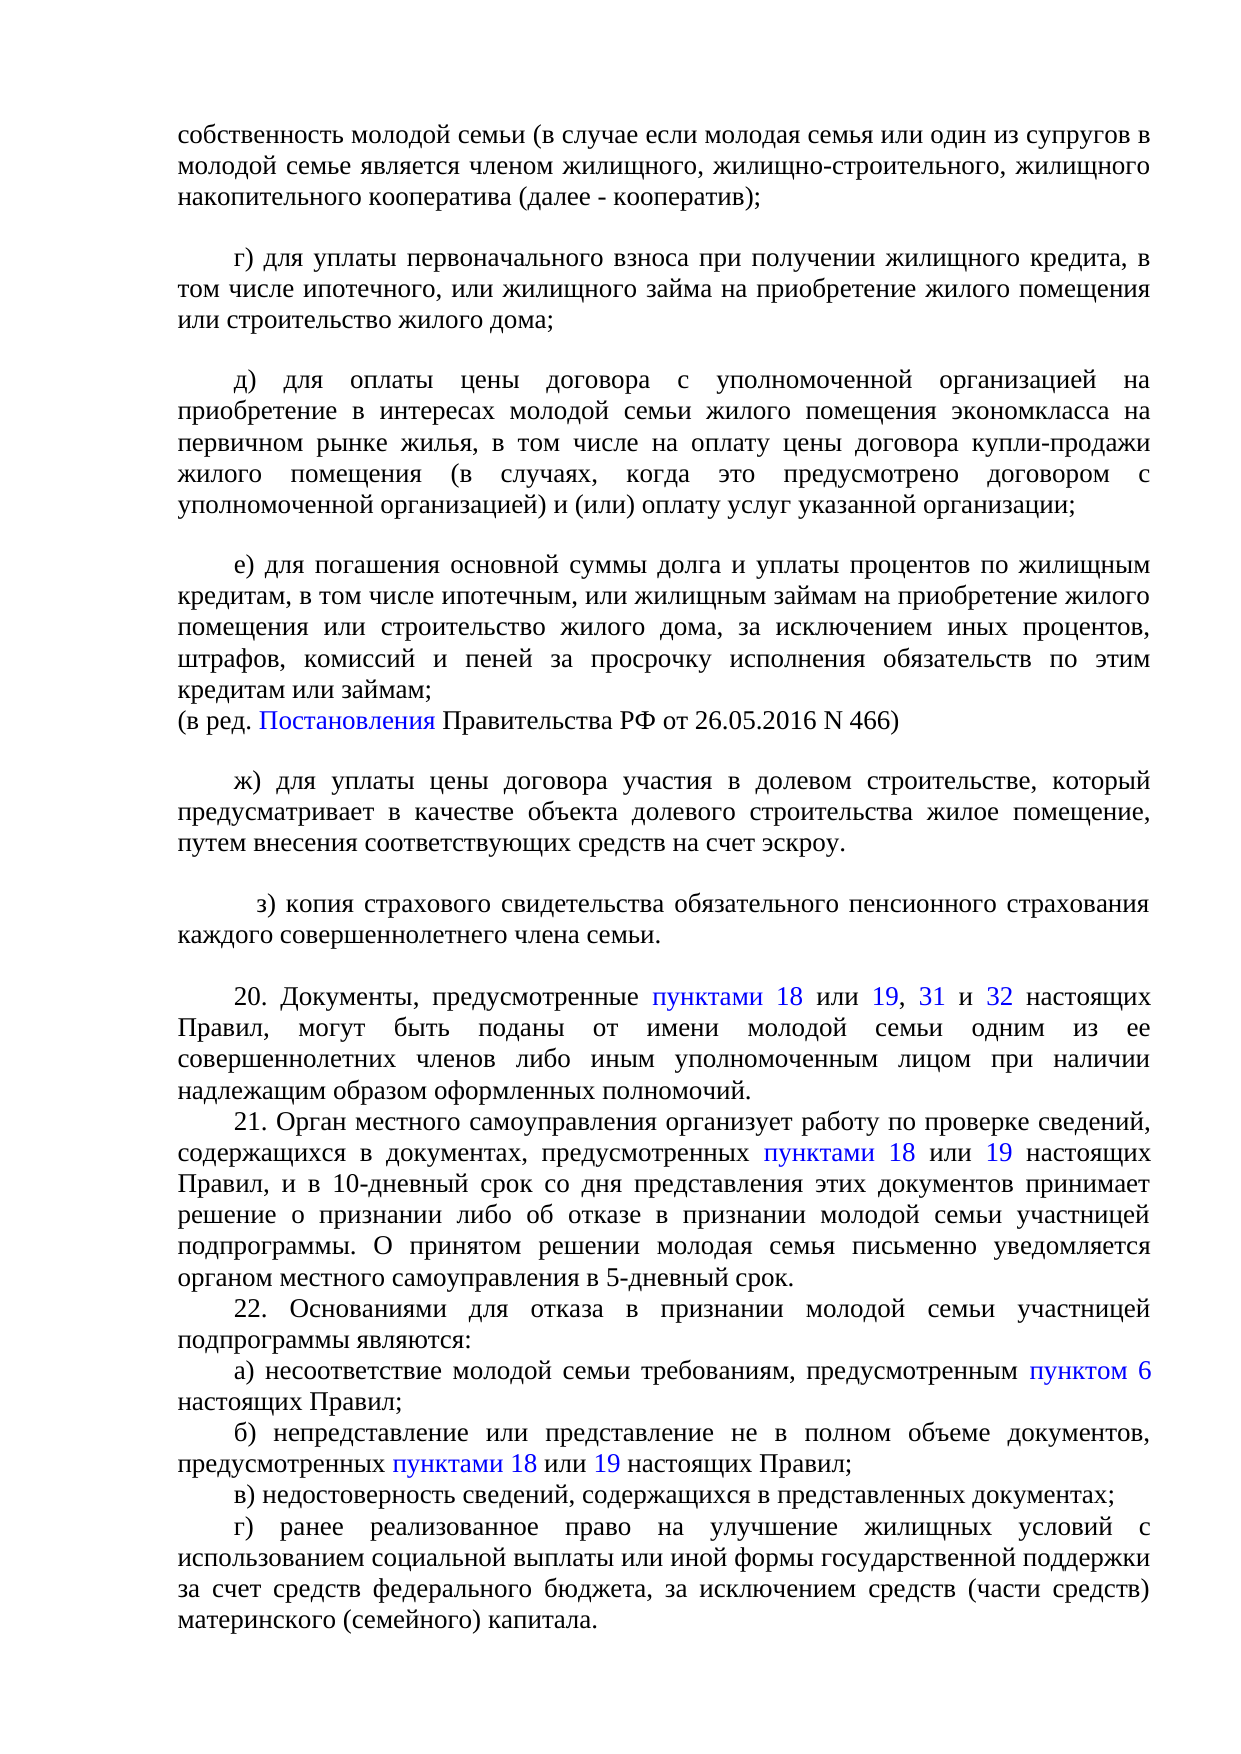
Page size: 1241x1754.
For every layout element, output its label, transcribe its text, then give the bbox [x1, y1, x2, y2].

text ж) для уплаты цены договора участия в долевом строительстве, который предусматривает в качестве объекта долевого строительства жилое помещение, путем внесения соответствующих средств на счет эскроу. [177, 764, 1152, 858]
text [177, 118, 1152, 212]
text 20. Документы, предусмотренные пунктами 18 или 19, 31 и 32 настоящих Правил, могут быть поданы от имени молодой семьи одним из ее совершеннолетних членов либо иным уполномоченным лицом при наличии надлежащим образом оформленных полномочий. [177, 980, 1152, 1105]
text (в ред. Постановления Правительства РФ от 26.05.2016 N 466) [177, 704, 1152, 735]
text 22. Основаниями для отказа в признании молодой семьи участницей подпрограммы являются: [177, 1292, 1152, 1354]
text з) копия страхового свидетельства обязательного пенсионного страхования каждого совершеннолетнего члена семьи. [177, 887, 1152, 949]
text г) для уплаты первоначального взноса при получении жилищного кредита, в том числе ипотечного, или жилищного займа на приобретение жилого помещения или строительство жилого дома; [177, 241, 1152, 334]
text в) недостоверность сведений, содержащихся в представленных документах; [177, 1479, 1152, 1510]
text д) для оплаты цены договора с уполномоченной организацией на приобретение в интересах молодой семьи жилого помещения экономкласса на первичном рынке жилья, в том числе на оплату цены договора купли-продажи жилого помещения (в случаях, когда это предусмотрено договором с уполномоченной организацией) и (или) оплату услуг указанной организации; [177, 363, 1152, 519]
text е) для погашения основной суммы долга и уплаты процентов по жилищным кредитам, в том числе ипотечным, или жилищным займам на приобретение жилого помещения или строительство жилого дома, за исключением иных процентов, штрафов, комиссий и пеней за просрочку исполнения обязательств по этим кредитам или займам; [177, 548, 1152, 704]
text г) ранее реализованное право на улучшение жилищных условий с использованием социальной выплаты или иной формы государственной поддержки за счет средств федерального бюджета, за исключением средств (части средств) материнского (семейного) капитала. [177, 1510, 1152, 1634]
text а) несоответствие молодой семьи требованиям, предусмотренным пунктом 6 настоящих Правил; [177, 1354, 1152, 1416]
text б) непредставление или представление не в полном объеме документов, предусмотренных пунктами 18 или 19 настоящих Правил; [177, 1416, 1152, 1479]
text 21. Орган местного самоуправления организует работу по проверке сведений, содержащихся в документах, предусмотренных пунктами 18 или 19 настоящих Правил, и в 10-дневный срок со дня представления этих документов принимает решение о признании либо об отказе в признании молодой семьи участницей подпрограммы. О принятом решении молодая семья письменно уведомляется органом местного самоуправления в 5-дневный срок. [177, 1105, 1152, 1292]
